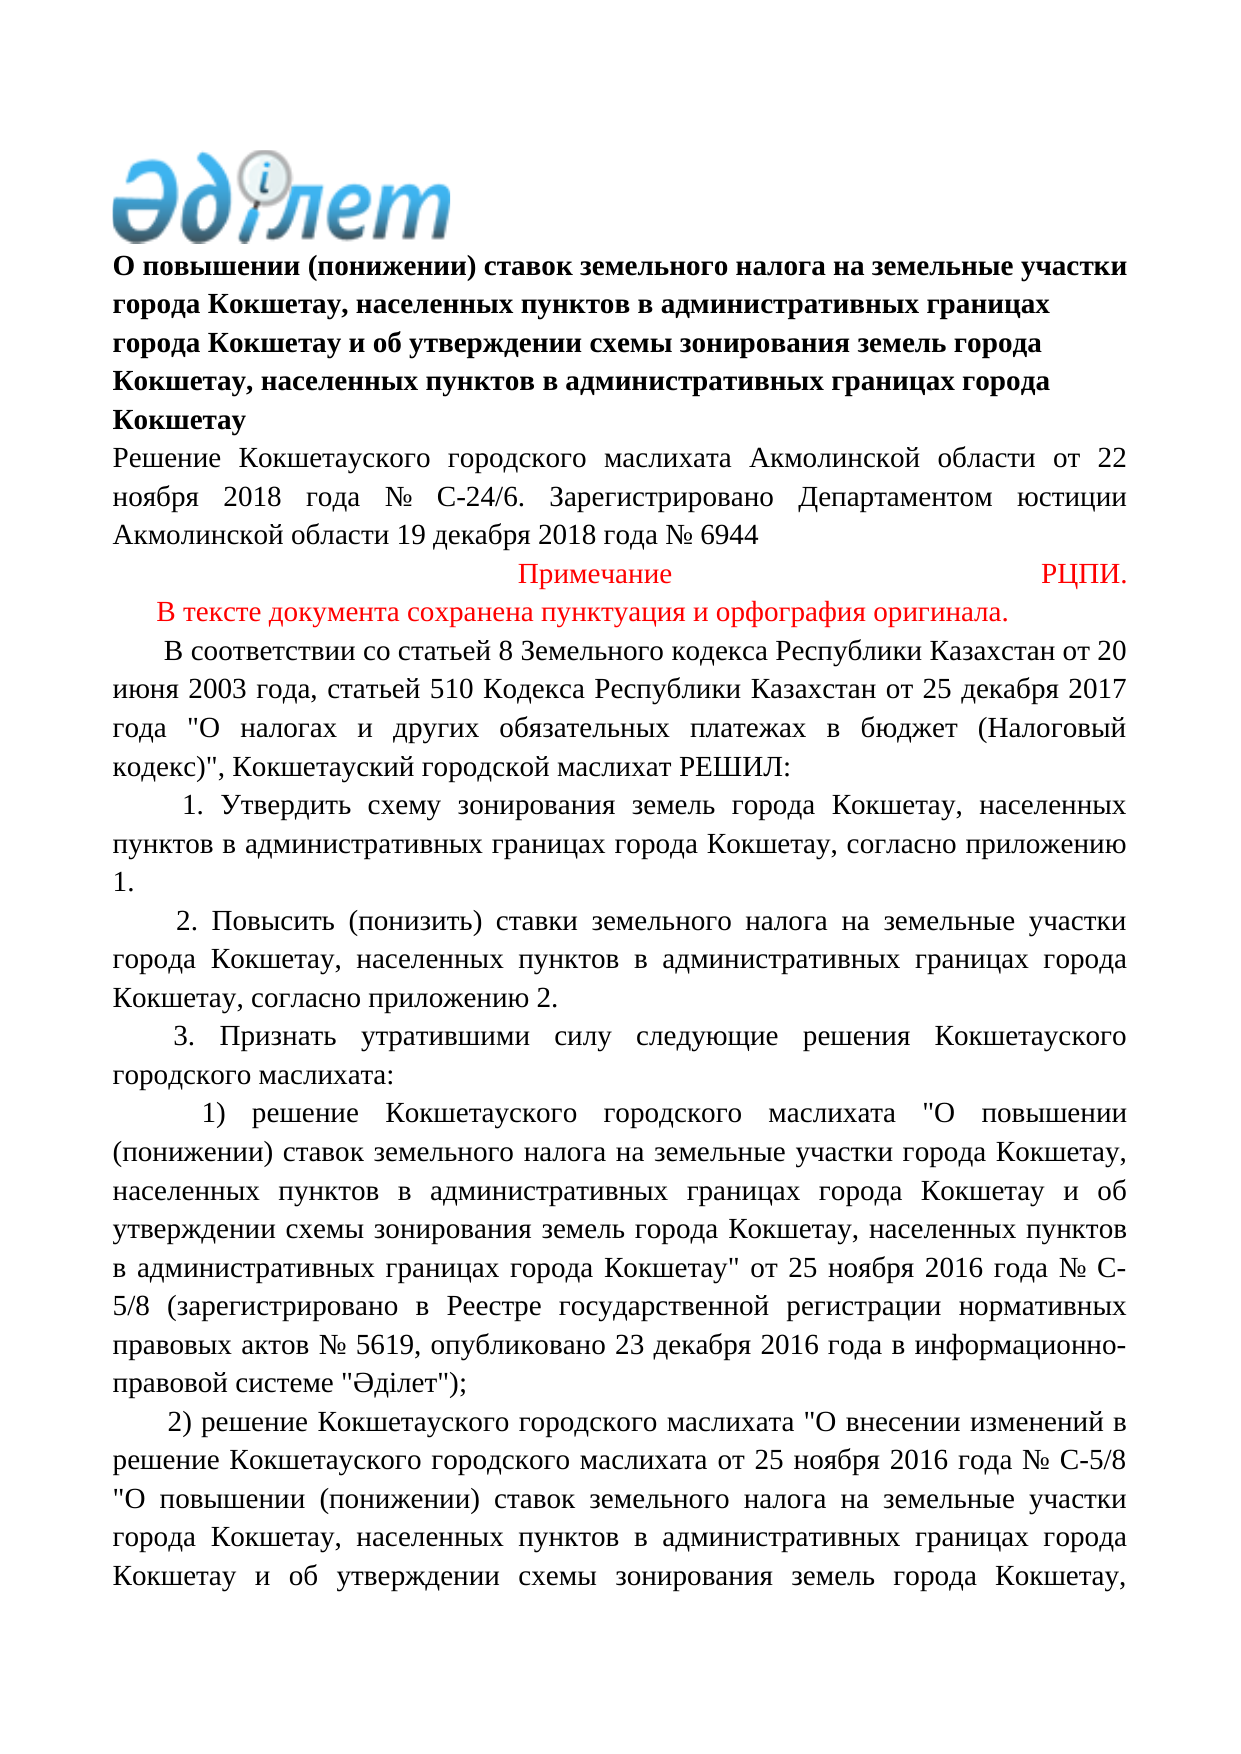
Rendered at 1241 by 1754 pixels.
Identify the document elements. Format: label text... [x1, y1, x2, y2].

text 3. Признать утратившими силу следующие решения Кокшетауского городского маслихата: [112, 1018, 1128, 1091]
text 1) решение Кокшетауского городского маслихата "О повышении (понижении) ставок земельного налога на земельные участки города Кокшетау, населенных пунктов в административных границах города Кокшетау и об утверждении схемы зонирования земель города Кокшетау, населенных пунктов в административных границах города Кокшетау" от 25 ноября 2016 года № С-5/8 (зарегистрировано в Реестре государственной регистрации нормативных правовых актов № 5619, опубликовано 23 декабря 2016 года в информационно-правовой системе "Әділет"); [112, 1096, 1128, 1399]
picture [112, 150, 451, 244]
text Примечание РЦПИ. В тексте документа сохранена пунктуация и орфография оригинала. [112, 556, 1128, 628]
text 1. Утвердить схему зонирования земель города Кокшетау, населенных пунктов в административных границах города Кокшетау, согласно приложению 1. [112, 787, 1128, 898]
text В соответствии со статьей 8 Земельного кодекса Республики Казахстан от 20 июня 2003 года, статьей 510 Кодекса Республики Казахстан от 25 декабря 2017 года "О налогах и других обязательных платежах в бюджет (Налоговый кодекс)", Кокшетауский городской маслихат РЕШИЛ: [112, 633, 1128, 782]
text 2. Повысить (понизить) ставки земельного налога на земельные участки города Кокшетау, населенных пунктов в административных границах города Кокшетау, согласно приложению 2. [112, 903, 1128, 1013]
text О повышении (понижении) ставок земельного налога на земельные участки города Кокшетау, населенных пунктов в административных границах города Кокшетау и об утверждении схемы зонирования земель города Кокшетау, населенных пунктов в административных границах города Кокшетау [112, 248, 1128, 435]
text Решение Кокшетауского городского маслихата Акмолинской области от 22 ноября 2018 года № С-24/6. Зарегистрировано Департаментом юстиции Акмолинской области 19 декабря 2018 года № 6944 [112, 440, 1128, 551]
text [112, 1404, 1128, 1592]
